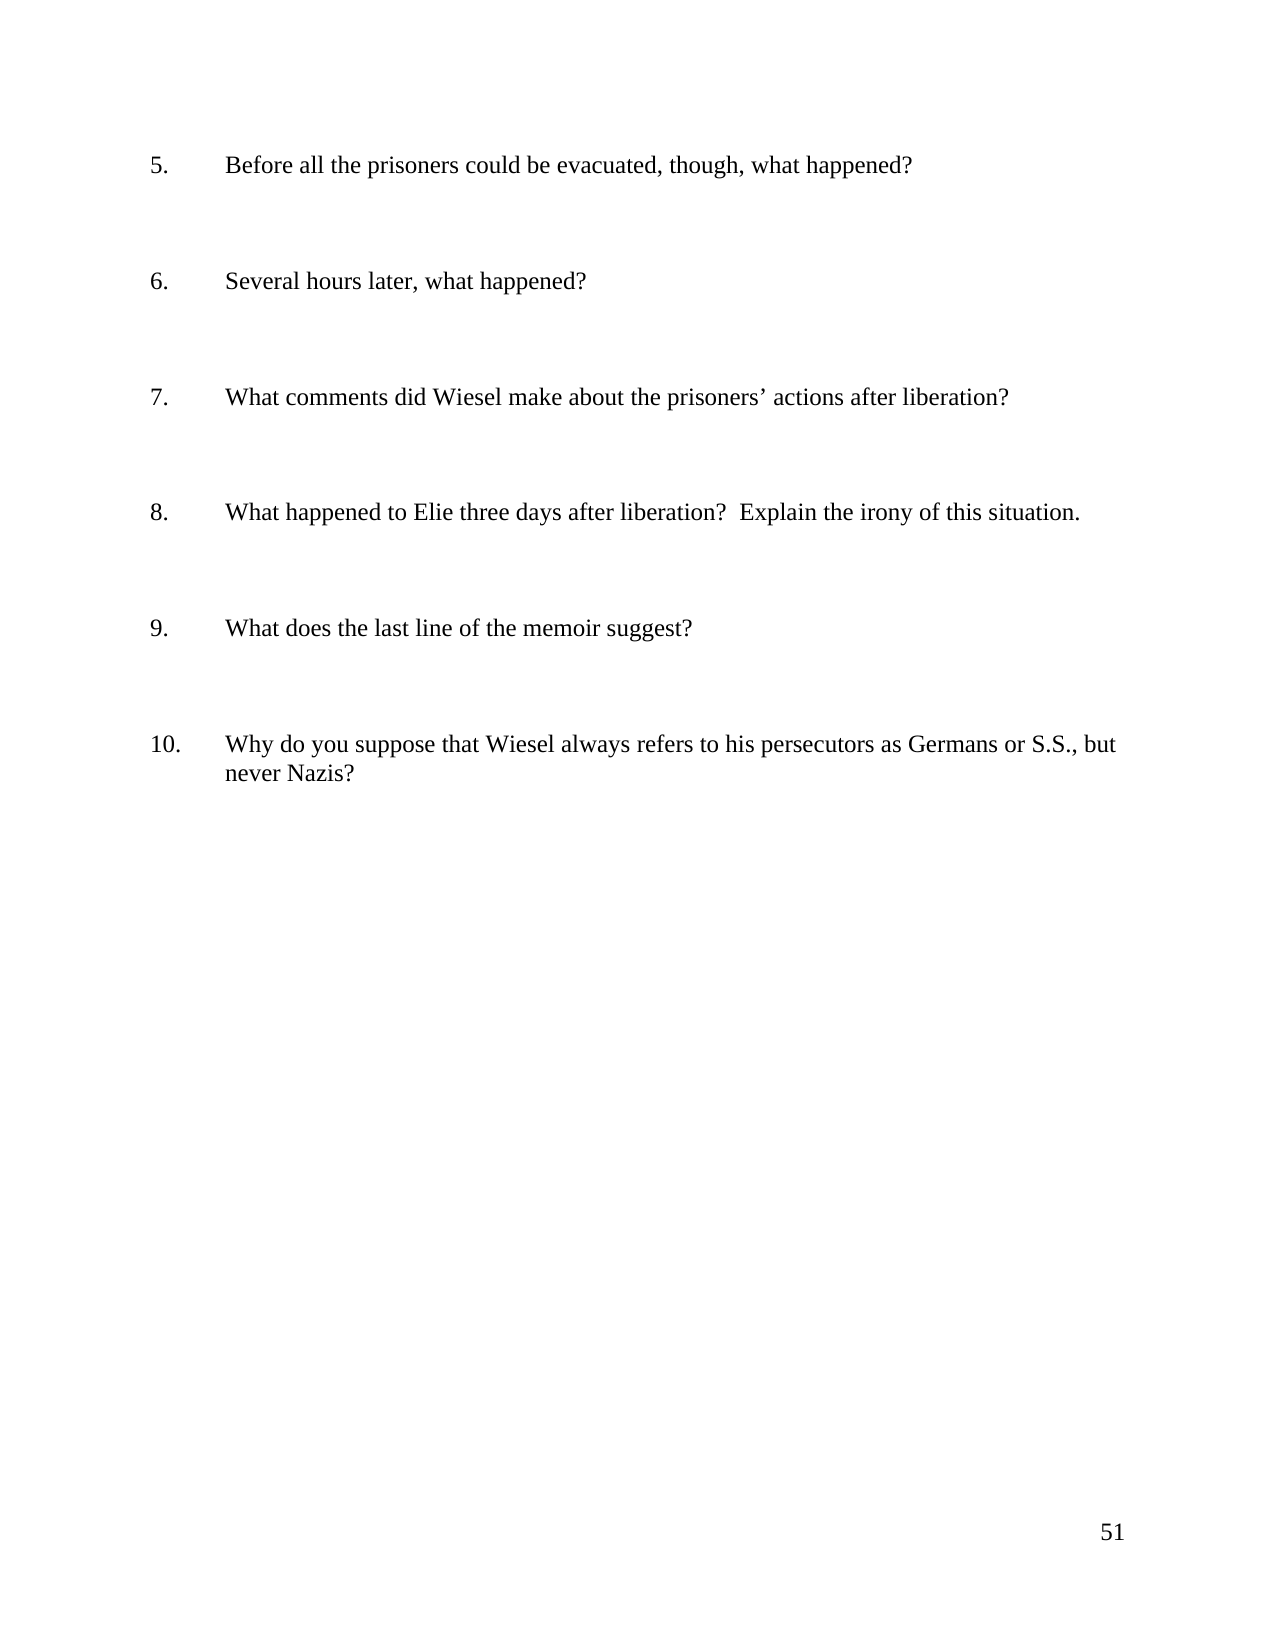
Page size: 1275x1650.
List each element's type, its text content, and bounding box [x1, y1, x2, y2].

text 9. What does the last line of the memoir suggest? [150, 613, 1125, 642]
text 8. What happened to Elie three days after liberation? Explain the irony of this situation. [150, 497, 1125, 526]
text 10. Why do you suppose that Wiesel always refers to his persecutors as Germans or S.S., but never Nazis? [150, 729, 1125, 787]
text 5. Before all the prisoners could be evacuated, though, what happened? [150, 150, 1125, 179]
text 6. Several hours later, what happened? [150, 266, 1125, 294]
text 7. What comments did Wiesel make about the prisoners’ actions after liberation? [150, 382, 1125, 410]
